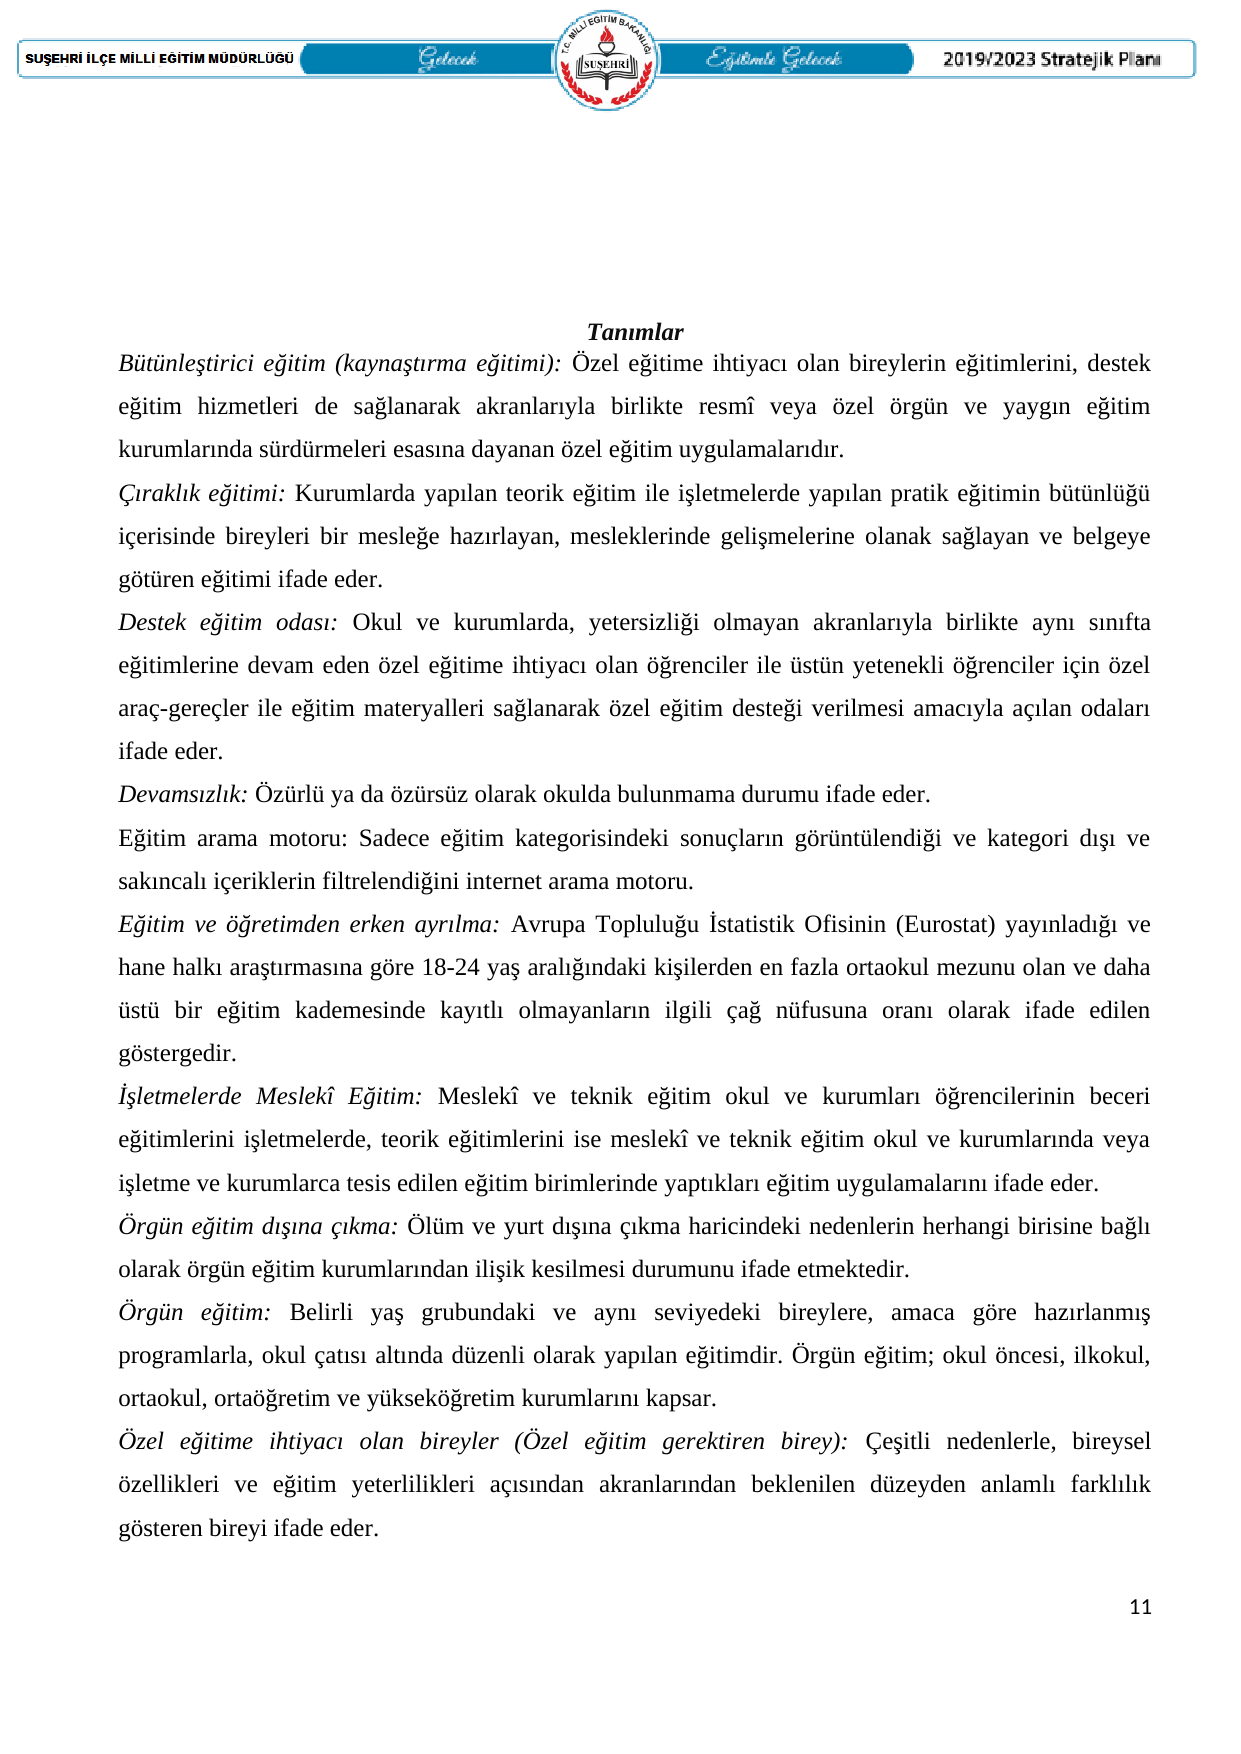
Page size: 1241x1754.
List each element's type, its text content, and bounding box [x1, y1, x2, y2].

text İşletmelerde Meslekî Eğitim: Meslekî ve teknik eğitim okul ve kurumları öğrencilerinin beceri eğitimlerini işletmelerde, teorik eğitimlerini ise meslekî ve teknik eğitim okul ve kurumlarında veya işletme ve kurumlarca tesis edilen eğitim birimlerinde yaptıkları eğitim uygulamalarını ifade eder. [118, 1081, 1152, 1196]
subtitle Tanımlar [118, 317, 1152, 346]
text Bütünleştirici eğitim (kaynaştırma eğitimi): Özel eğitime ihtiyacı olan bireylerin eğitimlerini, destek eğitim hizmetleri de sağlanarak akranlarıyla birlikte resmî veya özel örgün ve yaygın eğitim kurumlarında sürdürmeleri esasına dayanan özel eğitim uygulamalarıdır. [118, 348, 1152, 463]
text Örgün eğitim dışına çıkma: Ölüm ve yurt dışına çıkma haricindeki nedenlerin herhangi birisine bağlı olarak örgün eğitim kurumlarından ilişik kesilmesi durumunu ifade etmektedir. [118, 1211, 1152, 1283]
text Devamsızlık: Özürlü ya da özürsüz olarak okulda bulunmama durumu ifade eder. [118, 779, 1152, 808]
text Eğitim ve öğretimden erken ayrılma: Avrupa Topluluğu İstatistik Ofisinin (Eurostat) yayınladığı ve hane halkı araştırmasına göre 18-24 yaş aralığındaki kişilerden en fazla ortaokul mezunu olan ve daha üstü bir eğitim kademesinde kayıtlı olmayanların ilgili çağ nüfusuna oranı olarak ifade edilen göstergedir. [118, 909, 1152, 1067]
text Özel eğitime ihtiyacı olan bireyler (Özel eğitim gerektiren birey): Çeşitli nedenlerle, bireysel özellikleri ve eğitim yeterlilikleri açısından akranlarından beklenilen düzeyden anlamlı farklılık gösteren bireyi ifade eder. [118, 1426, 1152, 1541]
text Örgün eğitim: Belirli yaş grubundaki ve aynı seviyedeki bireylere, amaca göre hazırlanmış programlarla, okul çatısı altında düzenli olarak yapılan eğitimdir. Örgün eğitim; okul öncesi, ilkokul, ortaokul, ortaöğretim ve yükseköğretim kurumlarını kapsar. [118, 1297, 1152, 1412]
text Çıraklık eğitimi: Kurumlarda yapılan teorik eğitim ile işletmelerde yapılan pratik eğitimin bütünlüğü içerisinde bireyleri bir mesleğe hazırlayan, mesleklerinde gelişmelerine olanak sağlayan ve belgeye götüren eğitimi ifade eder. [118, 478, 1152, 593]
text Destek eğitim odası: Okul ve kurumlarda, yetersizliği olmayan akranlarıyla birlikte aynı sınıfta eğitimlerine devam eden özel eğitime ihtiyacı olan öğrenciler ile üstün yetenekli öğrenciler için özel araç-gereçler ile eğitim materyalleri sağlanarak özel eğitim desteği verilmesi amacıyla açılan odaları ifade eder. [118, 607, 1152, 765]
picture [0, 0, 1209, 124]
text Eğitim arama motoru: Sadece eğitim kategorisindeki sonuçların görüntülendiği ve kategori dışı ve sakıncalı içeriklerin filtrelendiğini internet arama motoru. [118, 823, 1152, 894]
